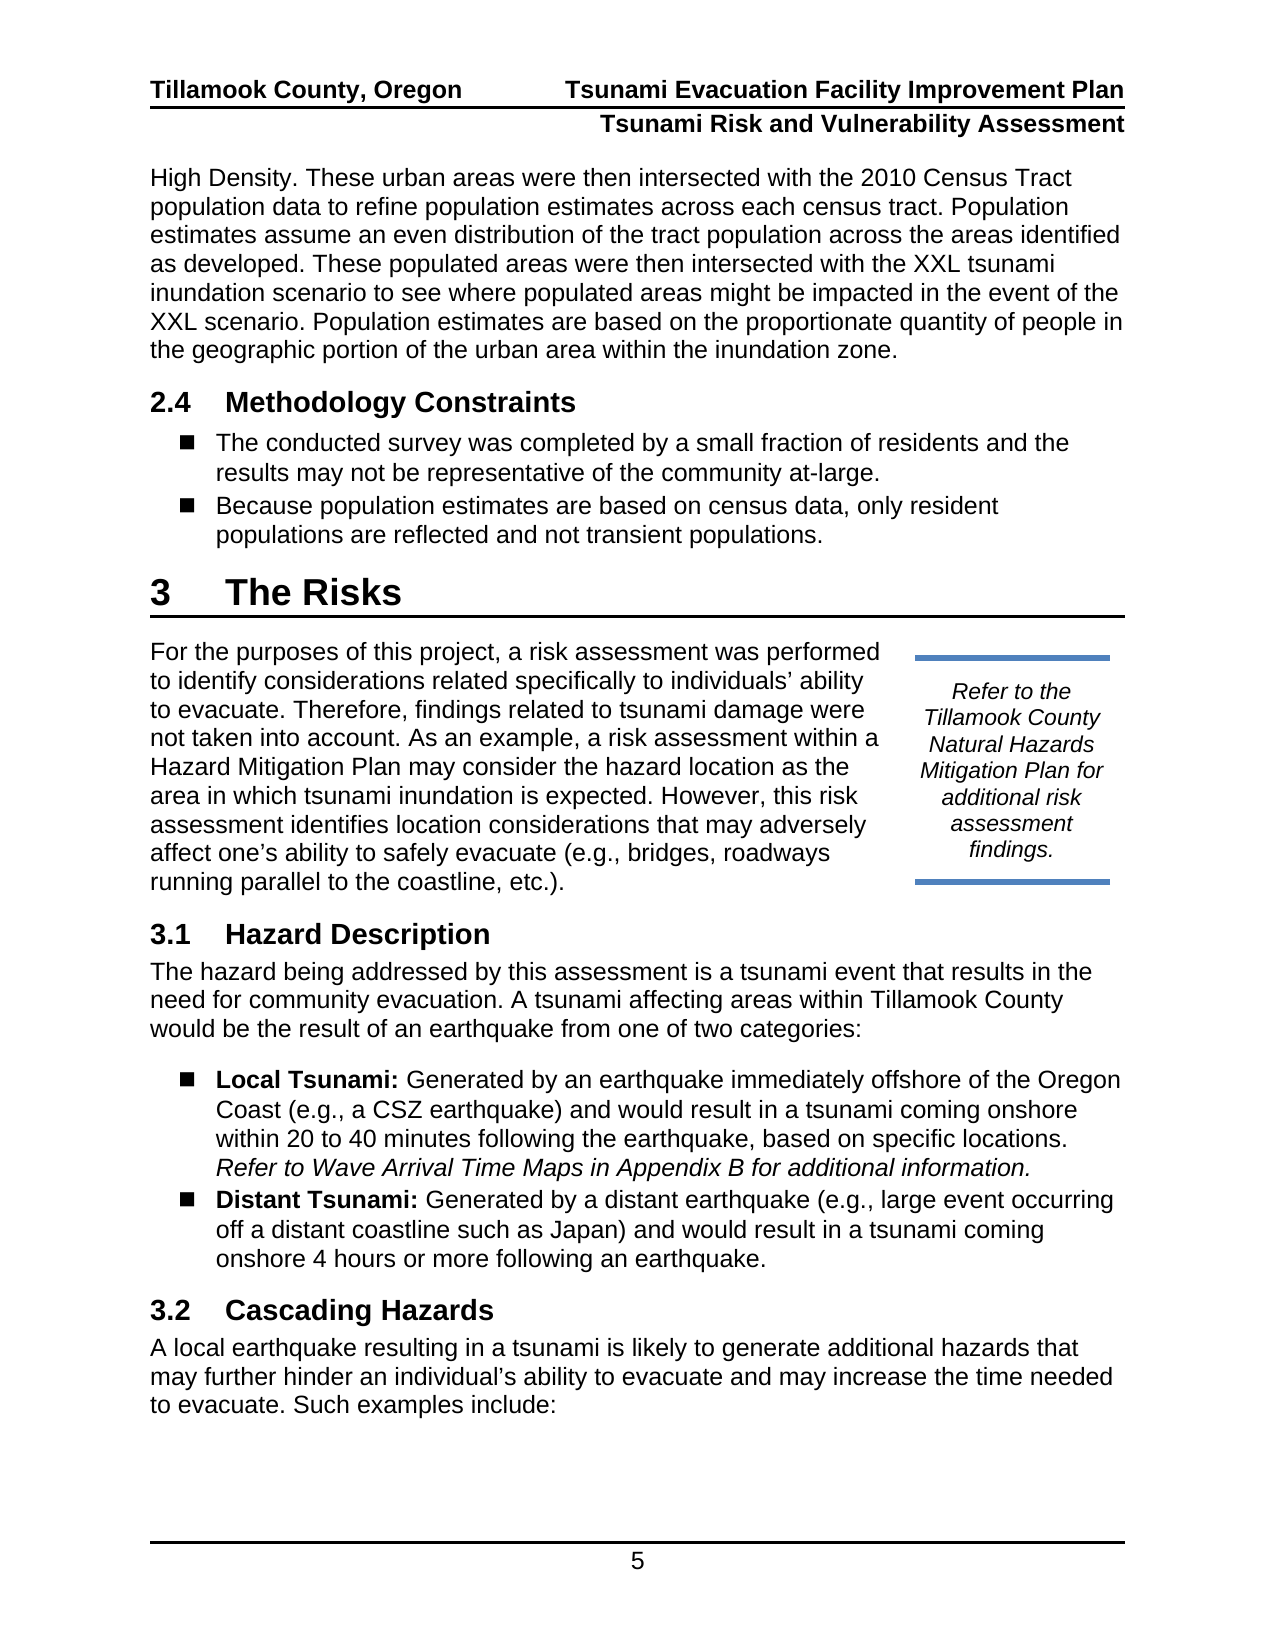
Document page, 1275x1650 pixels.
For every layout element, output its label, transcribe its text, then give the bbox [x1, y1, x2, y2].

text A local earthquake resulting in a tsunami is likely to generate additional hazards that may further hinder an individual’s ability to evacuate and may increase the time needed to evacuate. Such examples include: [150, 1333, 1125, 1419]
list Distant Tsunami: Generated by a distant earthquake (e.g., large event occurring off a distant coastline such as Japan) and would result in a tsunami coming onshore 4 hours or more following an earthquake. [178, 1181, 1125, 1272]
list Because population estimates are based on census data, only resident populations are reflected and not transient populations. [178, 487, 1125, 549]
text For the purposes of this project, a risk assessment was performed to identify considerations related specifically to individuals’ ability to evacuate. Therefore, findings related to tsunami damage were not taken into account. As an example, a risk assessment within a Hazard Mitigation Plan may consider the hazard location as the area in which tsunami inundation is expected. However, this risk assessment identifies location considerations that may adversely affect one’s ability to safely evacuate (e.g., bridges, roadways running parallel to the coastline, etc.). [150, 637, 1125, 896]
subtitle 3 The Risks [150, 570, 1125, 615]
subtitle 3.2 Cascading Hazards [150, 1293, 1125, 1327]
subtitle 2.4 Methodology Constraints [150, 385, 1125, 418]
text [150, 163, 1125, 364]
list Local Tsunami: Generated by an earthquake immediately offshore of the Oregon Coast (e.g., a CSZ earthquake) and would result in a tsunami coming onshore within 20 to 40 minutes following the earthquake, based on specific locations. Refer to Wave Arrival Time Maps in Appendix B for additional information. [178, 1061, 1125, 1181]
list The conducted survey was completed by a small fraction of residents and the results may not be representative of the community at-large. [178, 424, 1125, 487]
text The hazard being addressed by this assessment is a tsunami event that results in the need for community evacuation. A tsunami affecting areas within Tillamook County would be the result of an earthquake from one of two categories: [150, 956, 1125, 1043]
subtitle 3.1 Hazard Description [150, 917, 1125, 950]
